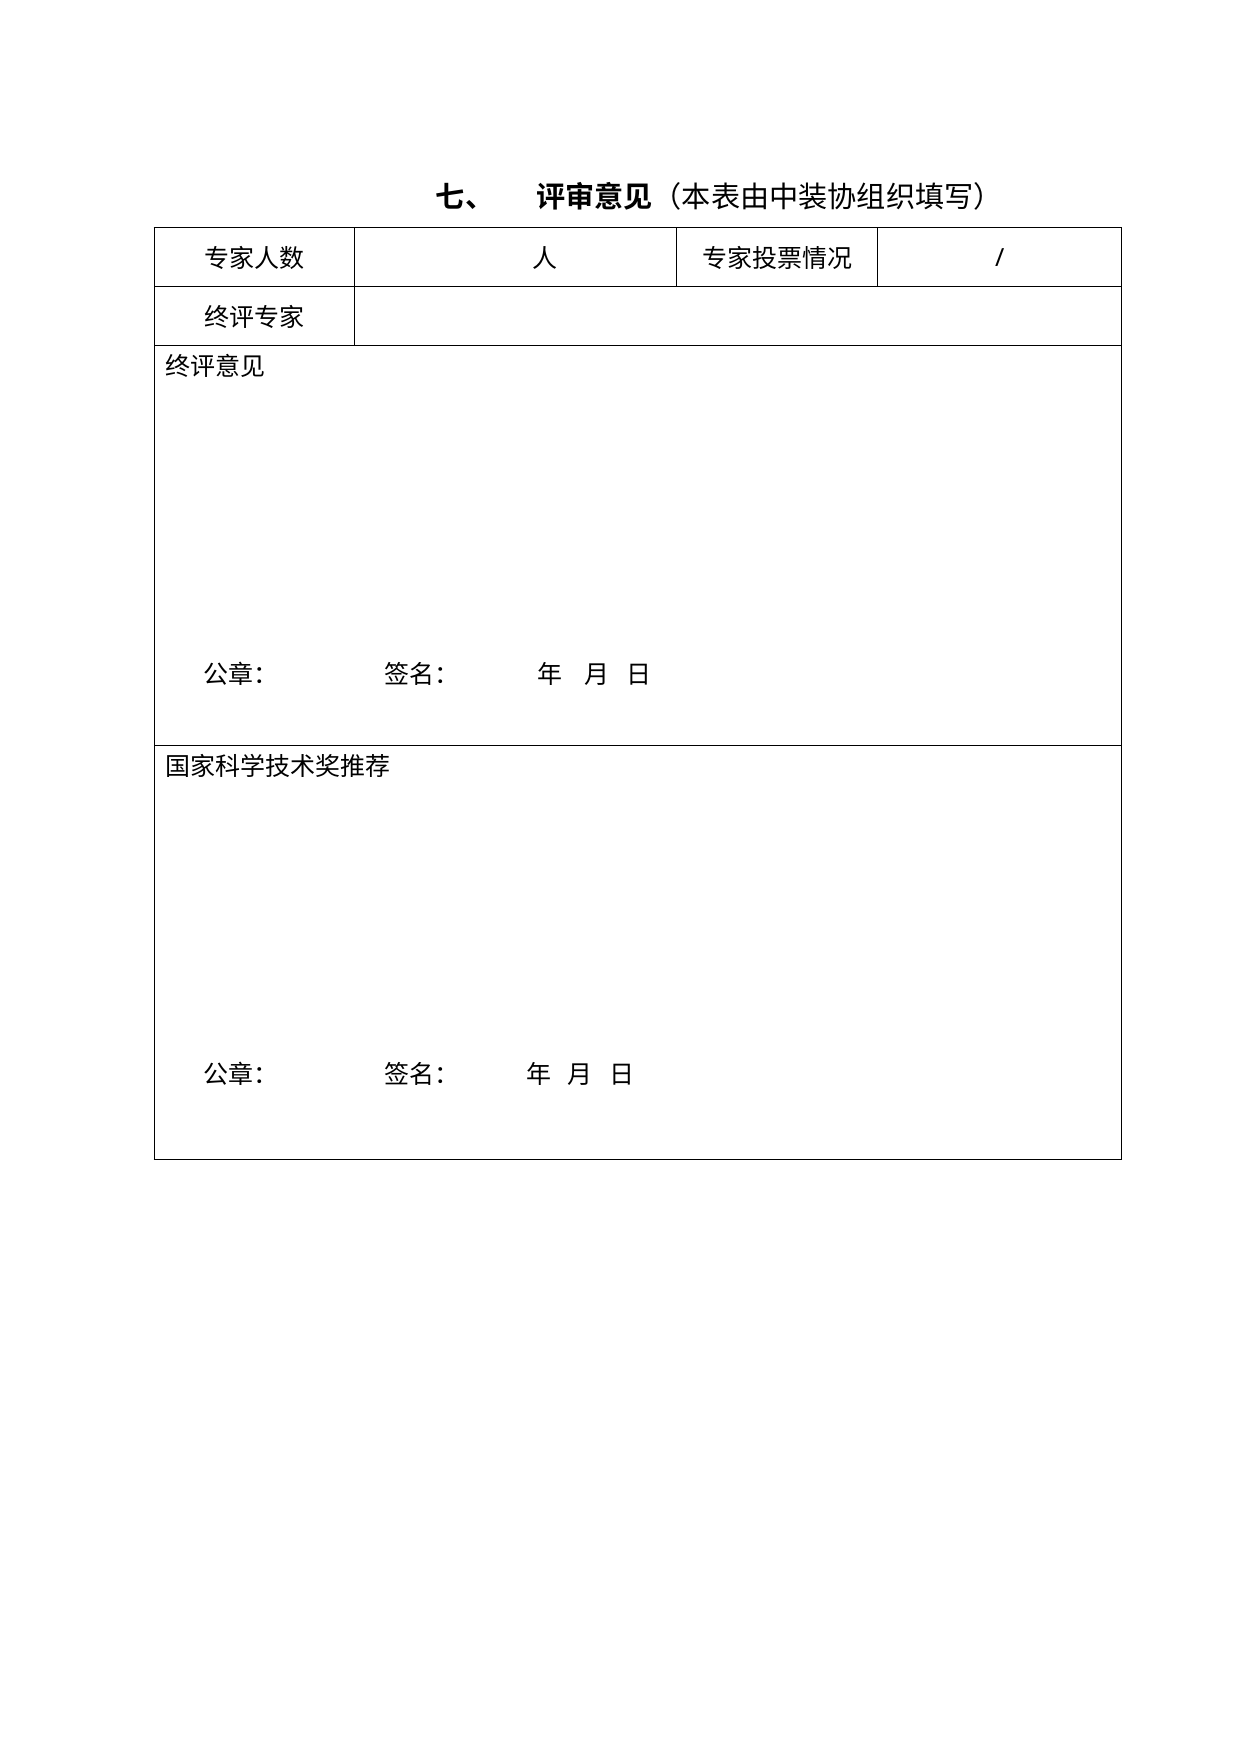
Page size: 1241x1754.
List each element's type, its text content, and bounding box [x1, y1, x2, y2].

table_cell 终评专家 [155, 287, 354, 345]
table_header 专家投票情况 [677, 228, 877, 286]
table_cell 终评意见 公章： 签名： 年 月 日 [155, 346, 1121, 745]
table_header / [878, 228, 1121, 286]
list 评审意见（本表由中装协组织填写） [165, 162, 1110, 227]
table_cell [355, 287, 1121, 345]
table_header 人 [355, 228, 676, 286]
table_header 专家人数 [155, 228, 354, 286]
table_cell 国家科学技术奖推荐 公章： 签名： 年 月 日 [155, 746, 1121, 1159]
